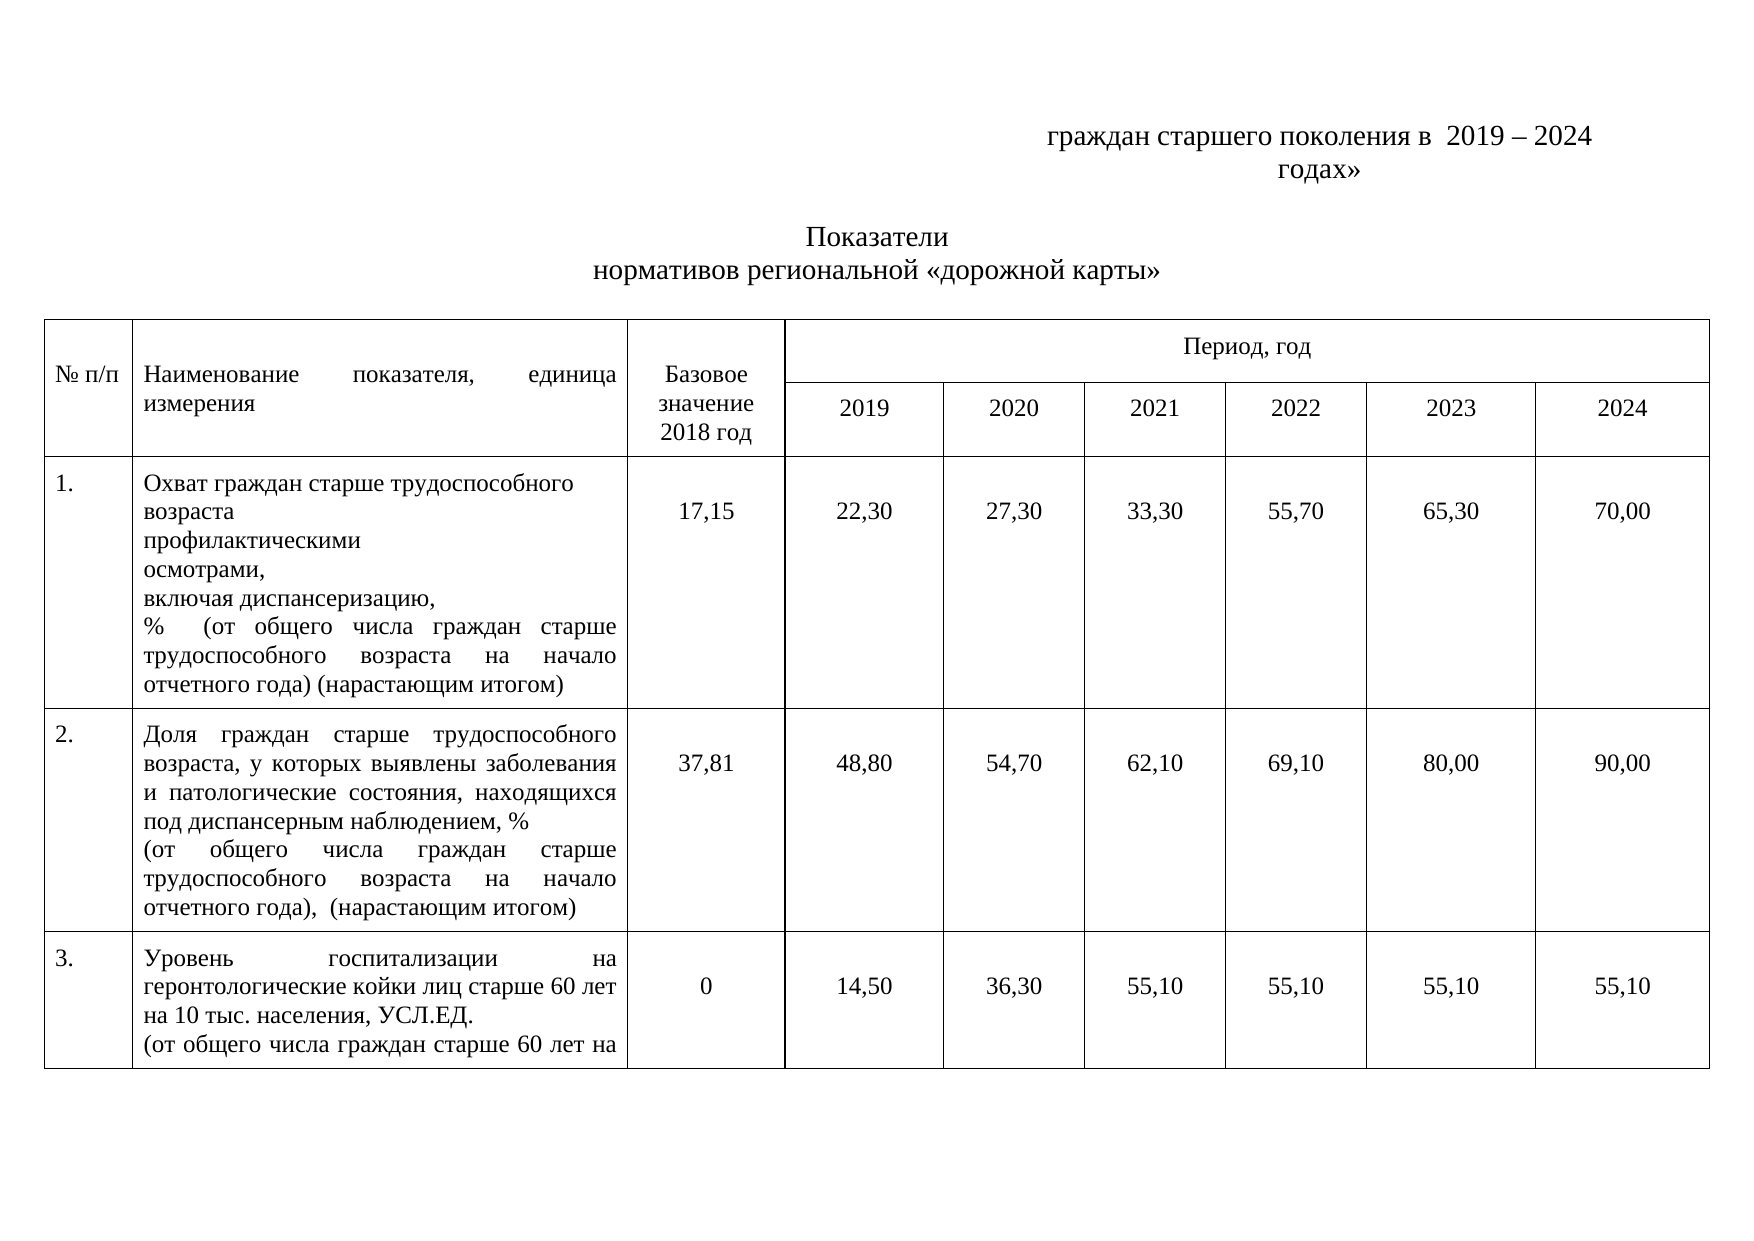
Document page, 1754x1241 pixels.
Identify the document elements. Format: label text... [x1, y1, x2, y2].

table_cell 14,50 [786, 932, 943, 1068]
table_cell 36,30 [944, 932, 1084, 1068]
text Показатели [118, 219, 1636, 252]
table_cell 2. [45, 709, 132, 931]
table_header Наименование показателя, единица измерения [133, 320, 627, 456]
table_cell 33,30 [1085, 457, 1225, 708]
table_cell 55,70 [1226, 457, 1366, 708]
table_cell 17,15 [628, 457, 784, 708]
table_cell 62,10 [1085, 709, 1225, 931]
table_cell 37,81 [628, 709, 784, 931]
table_header № п/п [45, 320, 132, 456]
table_cell 69,10 [1226, 709, 1366, 931]
table_cell 70,00 [1536, 457, 1709, 708]
table_header Период, год [786, 320, 1709, 382]
table_cell 2019 [786, 383, 943, 456]
table_cell Охват граждан старше трудоспособного возраста профилактическими осмотрами, включая диспансеризацию, % (от общего числа граждан старше трудоспособного возраста на начало отчетного года) (нарастающим итогом) [133, 457, 627, 708]
table_cell 2023 [1367, 383, 1535, 456]
table_cell 48,80 [786, 709, 943, 931]
text нормативов региональной «дорожной карты» [118, 252, 1636, 286]
table_cell 22,30 [786, 457, 943, 708]
table_cell 27,30 [944, 457, 1084, 708]
table_cell 0 [628, 932, 784, 1068]
table_cell 2021 [1085, 383, 1225, 456]
table_header Базовое значение 2018 год [628, 320, 784, 456]
table_cell 80,00 [1367, 709, 1535, 931]
table_cell 54,70 [944, 709, 1084, 931]
table_cell 55,10 [1226, 932, 1366, 1068]
table_cell 2020 [944, 383, 1084, 456]
table_cell 2022 [1226, 383, 1366, 456]
table_cell 2024 [1536, 383, 1709, 456]
table_cell 55,10 [1536, 932, 1709, 1068]
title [1003, 118, 1636, 185]
table_cell 65,30 [1367, 457, 1535, 708]
table_cell 1. [45, 457, 132, 708]
table_cell 3. [45, 932, 132, 1068]
table_cell Доля граждан старше трудоспособного возраста, у которых выявлены заболевания и патологические состояния, находящихся под диспансерным наблюдением, % (от общего числа граждан старше трудоспособного возраста на начало отчетного года), (нарастающим итогом) [133, 709, 627, 931]
table_cell 90,00 [1536, 709, 1709, 931]
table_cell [133, 932, 627, 1068]
table_cell 55,10 [1367, 932, 1535, 1068]
table_cell 55,10 [1085, 932, 1225, 1068]
